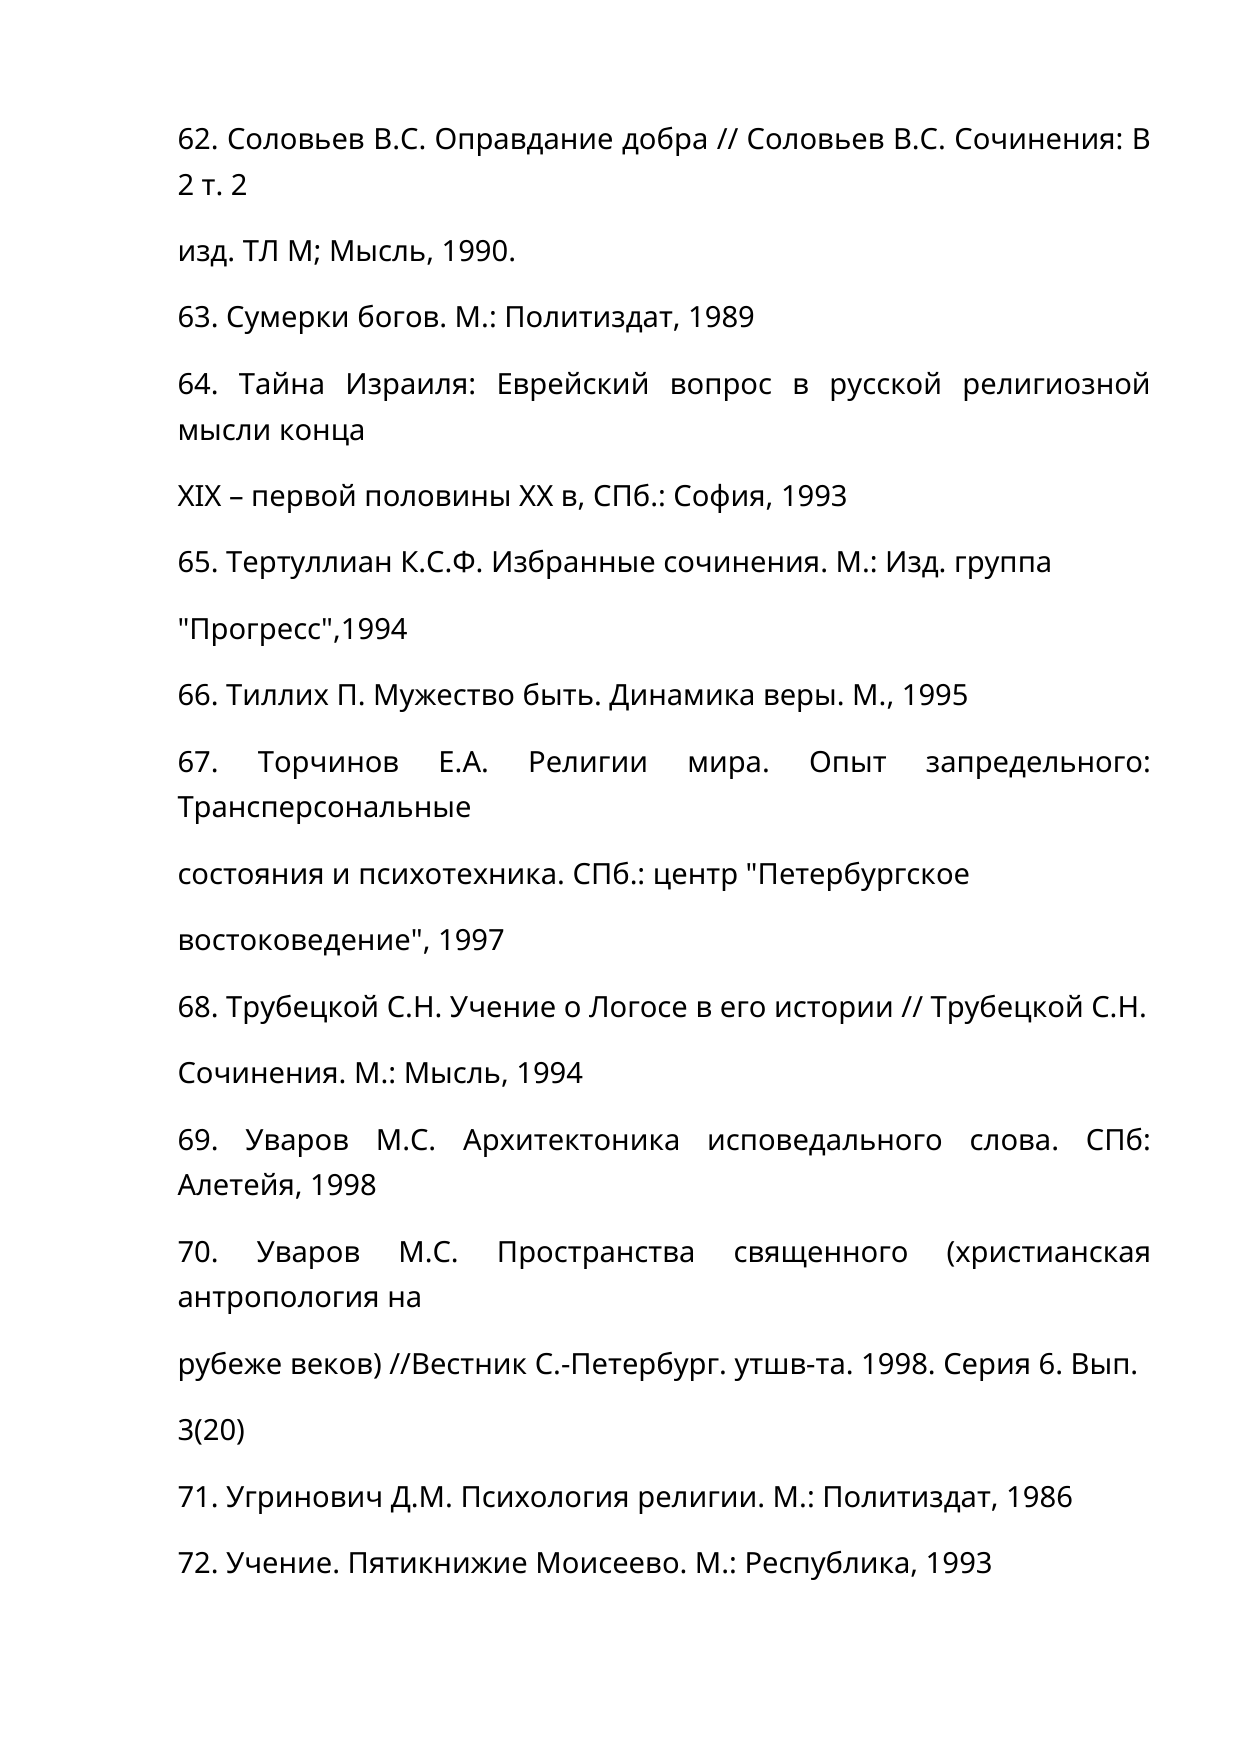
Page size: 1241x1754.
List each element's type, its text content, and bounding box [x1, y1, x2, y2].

text 67. Торчинов Е.А. Религии мира. Опыт запредельного: Трансперсональные [177, 741, 1152, 826]
text 68. Трубецкой С.Н. Учение о Логосе в его истории // Трубецкой С.Н. [177, 986, 1152, 1026]
text 64. Тайна Израиля: Еврейский вопрос в русской религиозной мысли конца [177, 363, 1152, 448]
text 71. Угринович Д.М. Психология религии. М.: Политиздат, 1986 [177, 1476, 1152, 1516]
text "Прогресс",1994 [177, 608, 1152, 648]
text 70. Уваров М.С. Пространства священного (христианская антропология на [177, 1231, 1152, 1316]
text рубеже веков) //Вестник С.-Петербург. утшв-та. 1998. Серия 6. Вып. [177, 1343, 1152, 1383]
text изд. ТЛ М; Мысль, 1990. [177, 230, 1152, 270]
text 62. Соловьев В.С. Оправдание добра // Соловьев В.С. Сочинения: В 2 т. 2 [177, 118, 1152, 203]
text 63. Сумерки богов. М.: Политиздат, 1989 [177, 297, 1152, 336]
text XIX – первой половины XX в, СПб.: София, 1993 [177, 475, 1152, 515]
text 65. Тертуллиан К.С.Ф. Избранные сочинения. М.: Изд. группа [177, 542, 1152, 581]
text Сочинения. М.: Мысль, 1994 [177, 1052, 1152, 1092]
text 66. Тиллих П. Мужество быть. Динамика веры. М., 1995 [177, 674, 1152, 714]
text 72. Учение. Пятикнижие Моисеево. М.: Республика, 1993 [177, 1542, 1152, 1582]
text востоковедение", 1997 [177, 919, 1152, 959]
text 3(20) [177, 1409, 1152, 1449]
text 69. Уваров М.С. Архитектоника исповедального слова. СПб: Алетейя, 1998 [177, 1119, 1152, 1204]
text состояния и психотехника. СПб.: центр "Петербургское [177, 853, 1152, 893]
